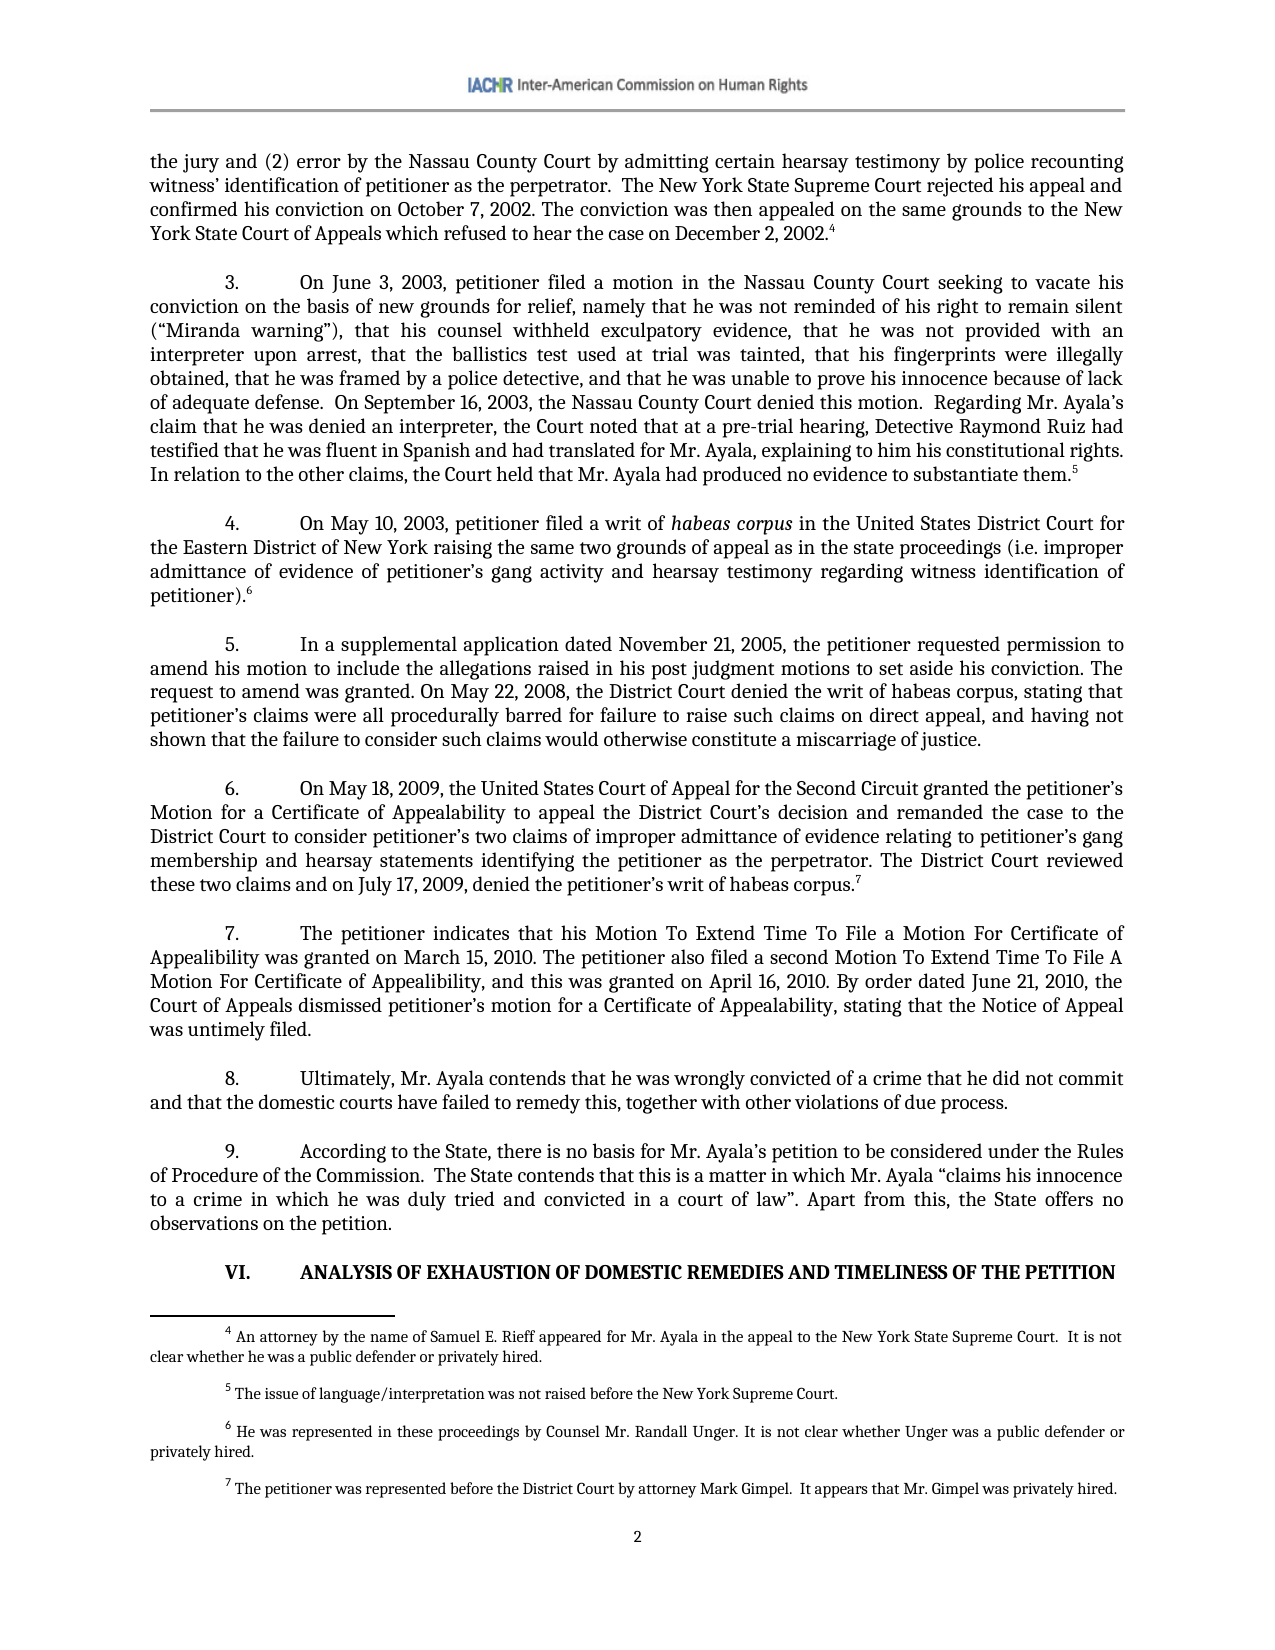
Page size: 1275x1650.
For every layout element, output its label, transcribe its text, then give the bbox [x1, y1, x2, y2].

list In a supplemental application dated November 21, 2005, the petitioner requested permission to amend his motion to include the allegations raised in his post judgment motions to set aside his conviction. The request to amend was granted. On May 22, 2008, the District Court denied the writ of habeas corpus, stating that petitioner’s claims were all procedurally barred for failure to raise such claims on direct appeal, and having not shown that the failure to consider such claims would otherwise constitute a miscarriage of justice. [150, 632, 1125, 752]
list On June 3, 2003, petitioner filed a motion in the Nassau County Court seeking to vacate his conviction on the basis of new grounds for relief, namely that he was not reminded of his right to remain silent (“Miranda warning”), that his counsel withheld exculpatory evidence, that he was not provided with an interpreter upon arrest, that the ballistics test used at trial was tainted, that his fingerprints were illegally obtained, that he was framed by a police detective, and that he was unable to prove his innocence because of lack of adequate defense. On September 16, 2003, the Nassau County Court denied this motion. Regarding Mr. Ayala’s claim that he was denied an interpreter, the Court noted that at a pre-trial hearing, Detective Raymond Ruiz had testified that he was fluent in Spanish and had translated for Mr. Ayala, explaining to him his constitutional rights. In relation to the other claims, the Court held that Mr. Ayala had produced no evidence to substantiate them. [150, 271, 1125, 486]
picture [456, 75, 819, 95]
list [150, 150, 1125, 246]
text VI. ANALYSIS OF EXHAUSTION OF DOMESTIC REMEDIES AND TIMELINESS OF THE PETITION [150, 1260, 1125, 1284]
list On May 10, 2003, petitioner filed a writ of habeas corpus in the United States District Court for the Eastern District of New York raising the same two grounds of appeal as in the state proceedings (i.e. improper admittance of evidence of petitioner’s gang activity and hearsay testimony regarding witness identification of petitioner). [150, 511, 1125, 607]
list According to the State, there is no basis for Mr. Ayala’s petition to be considered under the Rules of Procedure of the Commission. The State contends that this is a matter in which Mr. Ayala “claims his innocence to a crime in which he was duly tried and convicted in a court of law”. Apart from this, the State offers no observations on the petition. [150, 1139, 1125, 1235]
list Ultimately, Mr. Ayala contends that he was wrongly convicted of a crime that he did not commit and that the domestic courts have failed to remedy this, together with other violations of due process. [150, 1067, 1125, 1114]
list On May 18, 2009, the United States Court of Appeal for the Second Circuit granted the petitioner’s Motion for a Certificate of Appealability to appeal the District Court’s decision and remanded the case to the District Court to consider petitioner’s two claims of improper admittance of evidence relating to petitioner’s gang membership and hearsay statements identifying the petitioner as the perpetrator. The District Court reviewed these two claims and on July 17, 2009, denied the petitioner’s writ of habeas corpus. [150, 777, 1125, 897]
list The petitioner indicates that his Motion To Extend Time To File a Motion For Certificate of Appealibility was granted on March 15, 2010. The petitioner also filed a second Motion To Extend Time To File A Motion For Certificate of Appealibility, and this was granted on April 16, 2010. By order dated June 21, 2010, the Court of Appeals dismissed petitioner’s motion for a Certificate of Appealability, stating that the Notice of Appeal was untimely filed. [150, 922, 1125, 1042]
